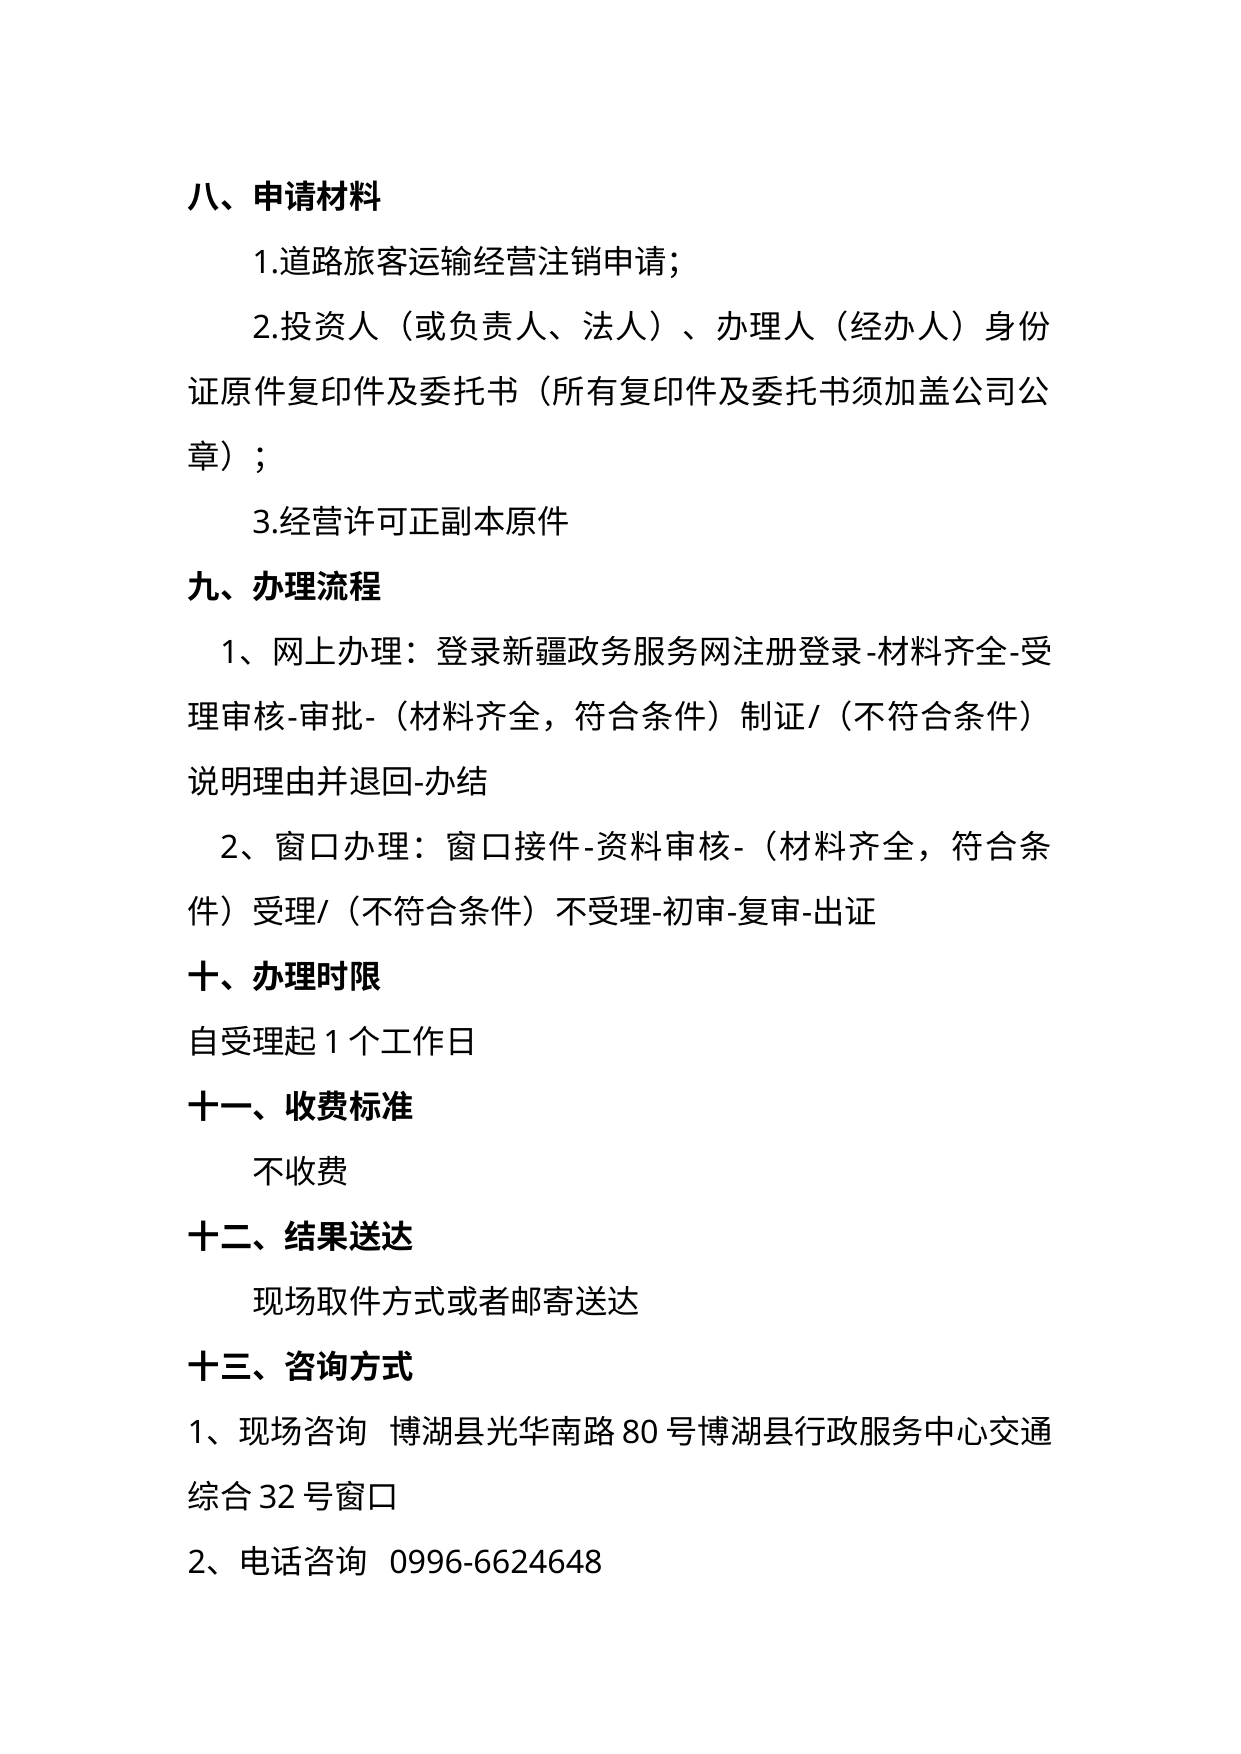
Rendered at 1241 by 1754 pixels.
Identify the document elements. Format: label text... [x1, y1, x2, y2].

list 自受理起1个工作日 [187, 1007, 1053, 1072]
list 十、办理时限 [187, 942, 1053, 1007]
list 九、办理流程 [187, 552, 1053, 617]
list 现场取件方式或者邮寄送达 [187, 1267, 1053, 1332]
list 收费标准 [187, 1072, 1053, 1137]
list 结果送达 [187, 1202, 1053, 1267]
list 1、网上办理：登录新疆政务服务网注册登录-材料齐全-受理审核-审批-（材料齐全，符合条件）制证/（不符合条件）说明理由并退回-办结 [187, 617, 1053, 812]
list 1.道路旅客运输经营注销申请； [187, 227, 1053, 292]
list 八、申请材料 [187, 162, 1053, 227]
list 3.经营许可正副本原件 [187, 487, 1053, 552]
list 2.投资人（或负责人、法人）、办理人（经办人）身份证原件复印件及委托书（所有复印件及委托书须加盖公司公章）； [187, 292, 1053, 487]
list 咨询方式 [187, 1332, 1053, 1397]
list 现场咨询 博湖县光华南路80号博湖县行政服务中心交通综合32号窗口 [187, 1397, 1053, 1527]
list 2、窗口办理：窗口接件-资料审核-（材料齐全，符合条件）受理/（不符合条件）不受理-初审-复审-出证 [187, 812, 1053, 942]
list 不收费 [187, 1137, 1053, 1202]
list 电话咨询 0996-6624648 [187, 1527, 1053, 1592]
